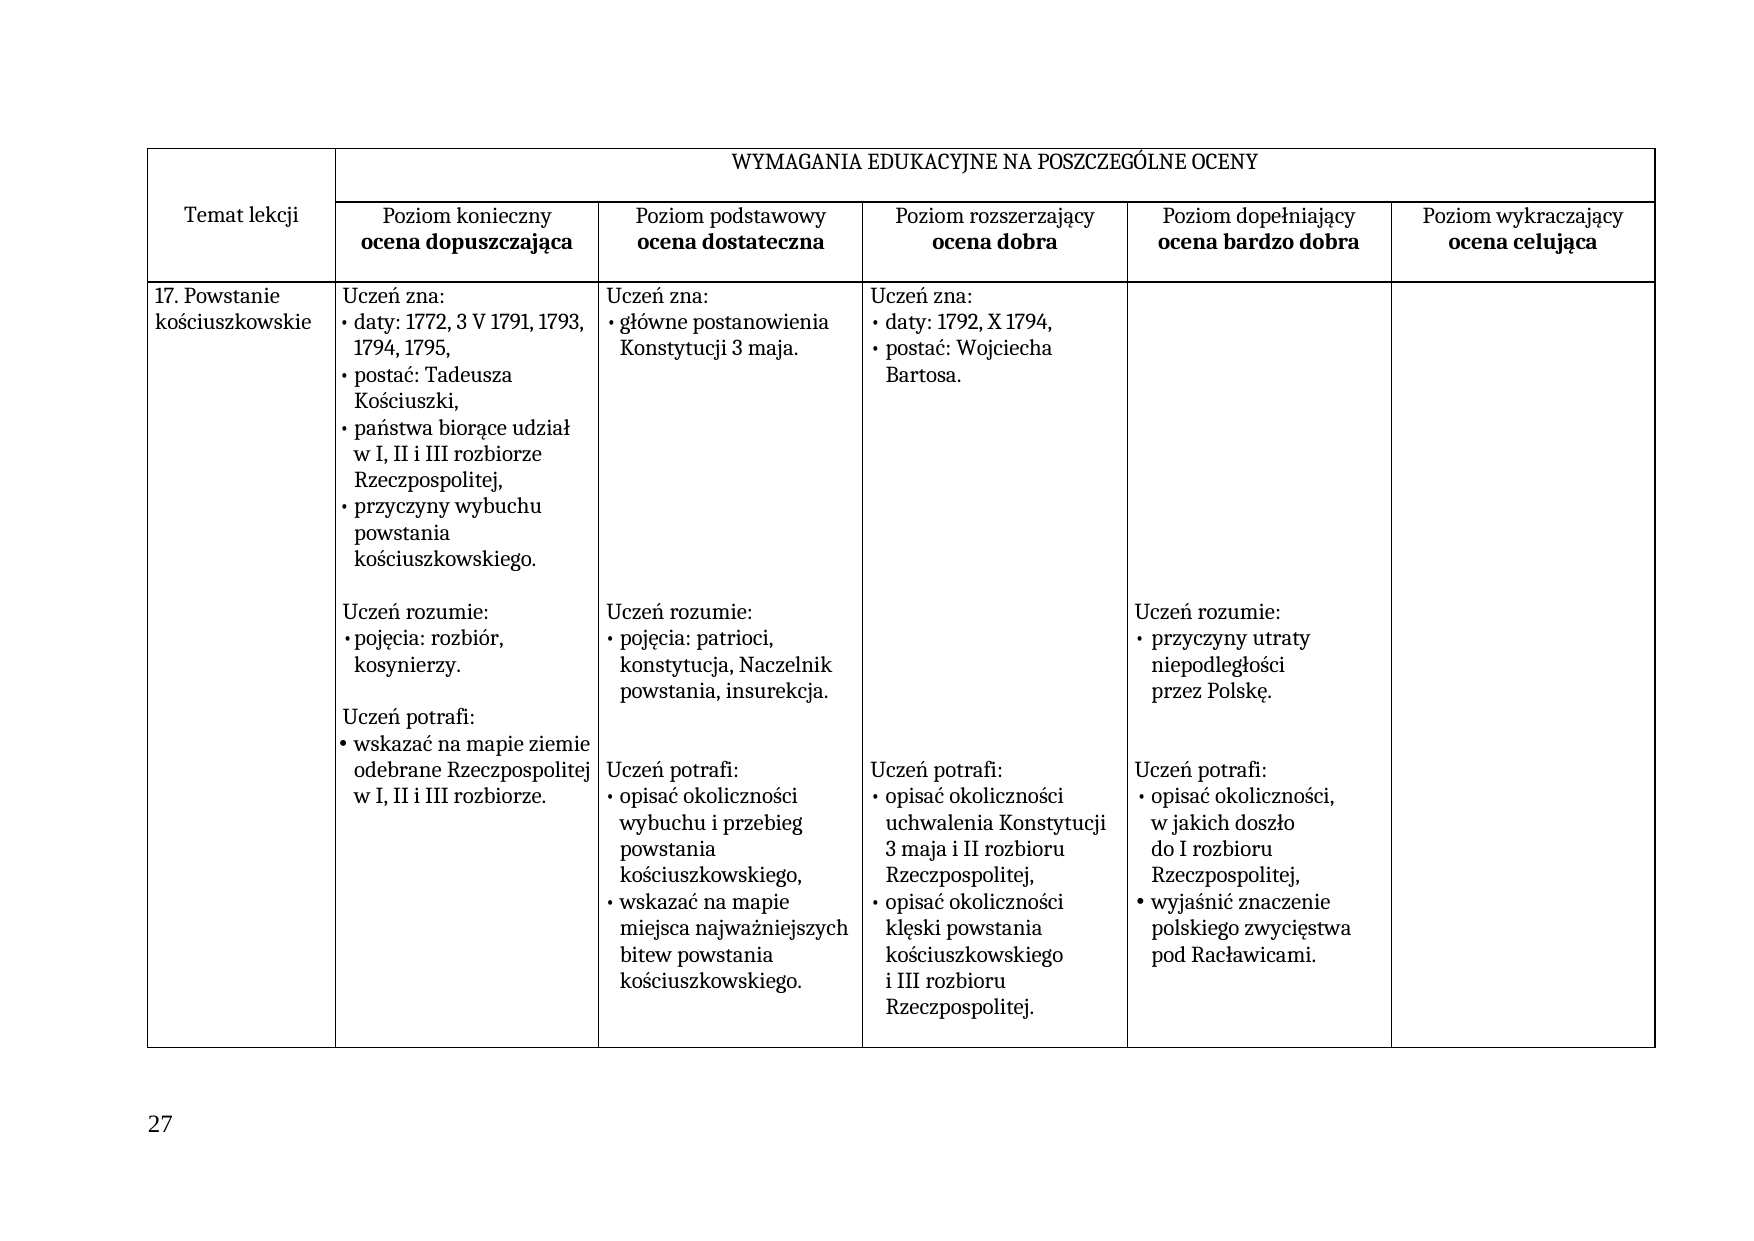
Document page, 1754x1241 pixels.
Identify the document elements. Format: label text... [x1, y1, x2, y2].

table_cell 17. Powstanie kościuszkowskie [148, 283, 335, 1047]
table_cell Poziom dopełniający ocena bardzo dobra [1128, 203, 1391, 281]
table_cell Poziom wykraczający ocena celująca [1392, 203, 1654, 281]
table_cell [1392, 283, 1654, 1047]
table_cell Uczeń rozumie: przyczyny utraty niepodległości przez Polskę. Uczeń potrafi: opisać okoliczności, w jakich doszło do I rozbioru Rzeczpospolitej, wyjaśnić znaczenie polskiego zwycięstwa pod Racławicami. [1128, 283, 1391, 1047]
table_cell Uczeń zna: daty: 1772, 3 V 1791, 1793, 1794, 1795, postać: Tadeusza Kościuszki, państwa biorące udział w I, II i III rozbiorze Rzeczpospolitej, przyczyny wybuchu powstania kościuszkowskiego. Uczeń rozumie: pojęcia: rozbiór, kosynierzy. Uczeń potrafi: wskazać na mapie ziemie odebrane Rzeczpospolitej w I, II i III rozbiorze. [336, 283, 598, 1047]
table_cell Poziom konieczny ocena dopuszczająca [336, 203, 598, 281]
table_cell Poziom rozszerzający ocena dobra [863, 203, 1127, 281]
table_cell Uczeń zna: daty: 1792, X 1794, postać: Wojciecha Bartosa. Uczeń potrafi: opisać okoliczności uchwalenia Konstytucji 3 maja i II rozbioru Rzeczpospolitej, opisać okoliczności klęski powstania kościuszkowskiego i III rozbioru Rzeczpospolitej. [863, 283, 1127, 1047]
table_cell Uczeń zna: główne postanowienia Konstytucji 3 maja. Uczeń rozumie: pojęcia: patrioci, konstytucja, Naczelnik powstania, insurekcja. Uczeń potrafi: opisać okoliczności wybuchu i przebieg powstania kościuszkowskiego, wskazać na mapie miejsca najważniejszych bitew powstania kościuszkowskiego. [599, 283, 862, 1047]
table_cell Poziom podstawowy ocena dostateczna [599, 203, 862, 281]
table_header Temat lekcji [148, 149, 335, 281]
table_header WYMAGANIA EDUKACYJNE NA POSZCZEGÓLNE OCENY [336, 149, 1654, 201]
